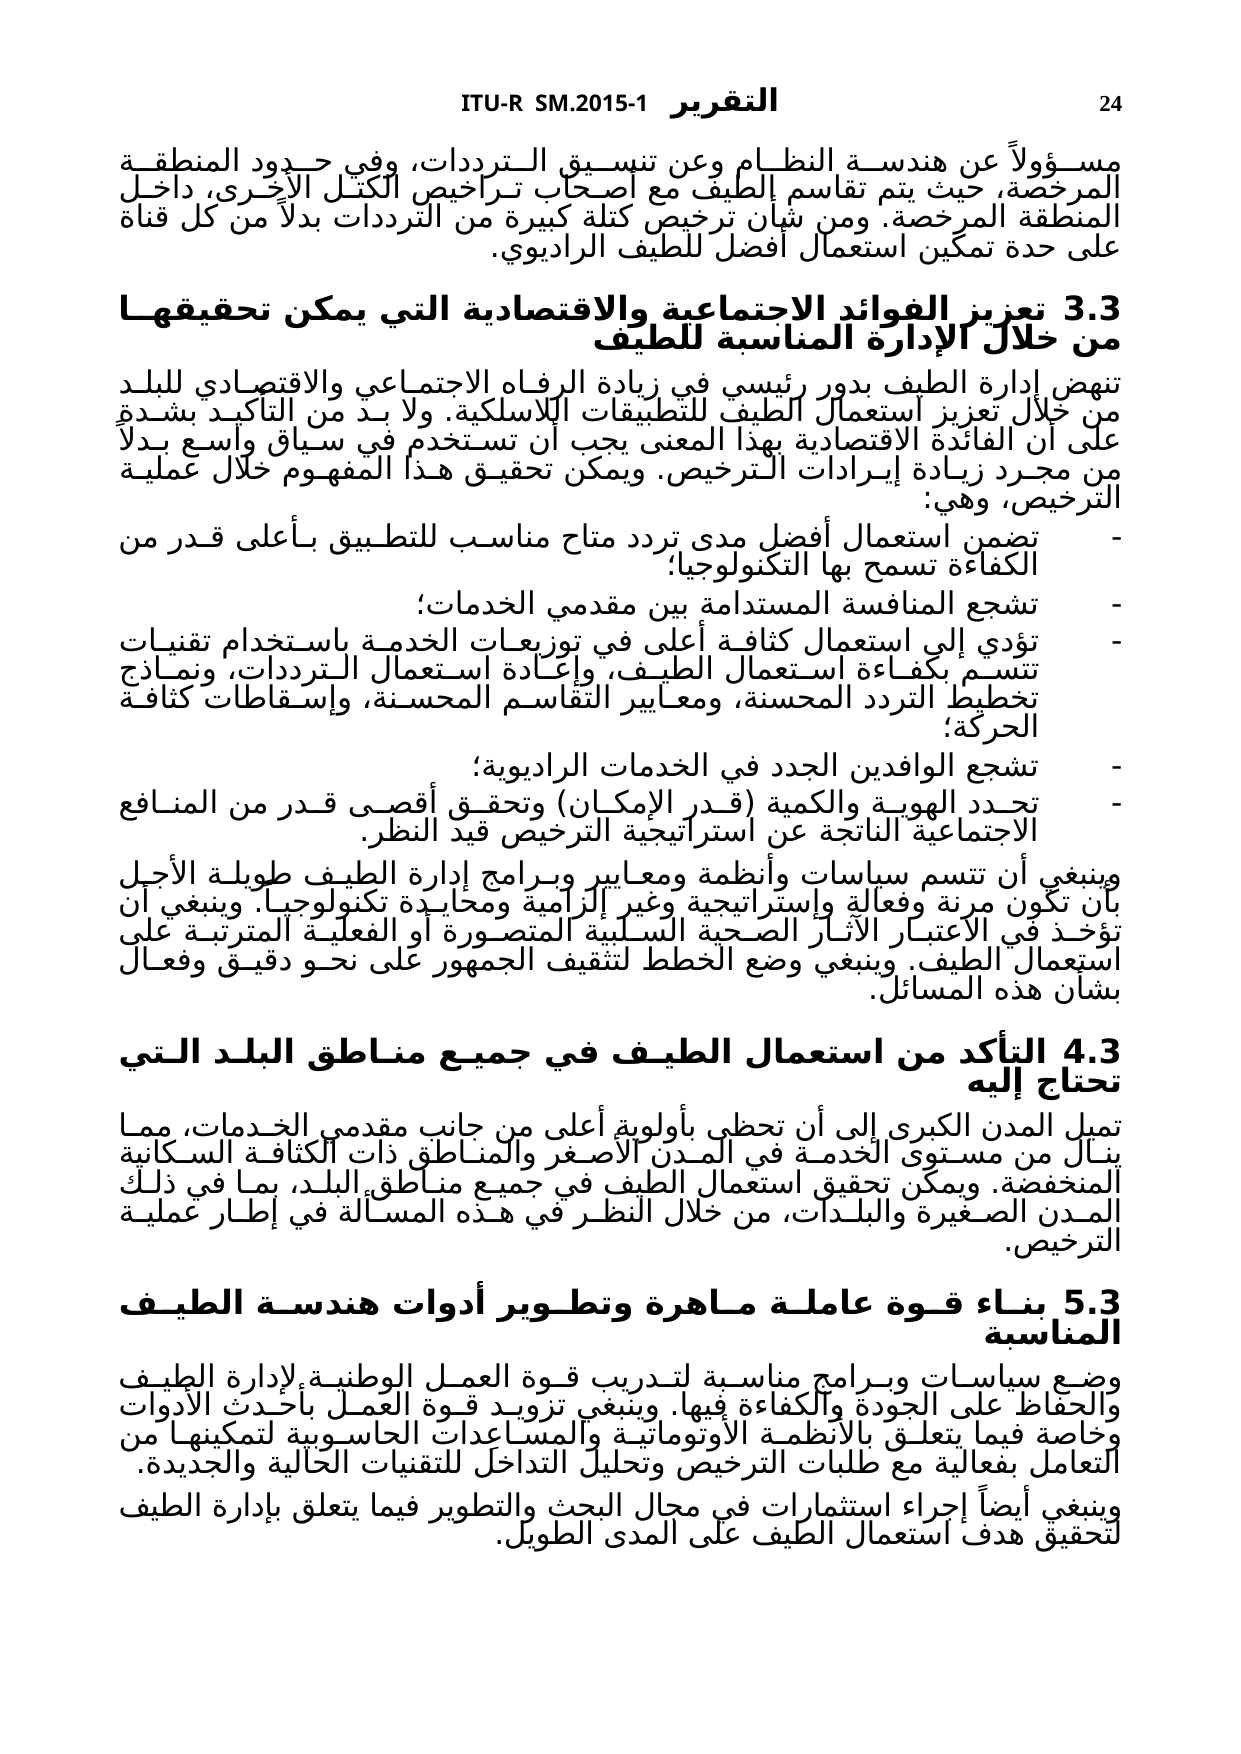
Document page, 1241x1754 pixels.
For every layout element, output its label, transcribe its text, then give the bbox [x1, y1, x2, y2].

text - تؤدي إلى استعمال كثافة أعلى في توزيعات الخدمة باستخدام تقنيات تتسم بكفاءة استعمال الطيف، وإعادة استعمال الترددات، ونماذج تخطيط التردد المحسنة، ومعايير التقاسم المحسنة، وإسقاطات كثافة الحركة؛ [118, 628, 1122, 745]
text تميل المدن الكبرى إلى أن تحظى بأولوية أعلى من جانب مقدمي الخدمات، مما ينال من مستوى الخدمة في المدن الأصغر والمناطق ذات الكثافة السكانية المنخفضة. ويمكن تحقيق استعمال الطيف في جميع مناطق البلد، بما في ذلك المدن الصغيرة والبلدات، من خلال النظر في هذه المسألة في إطار عملية الترخيص. [118, 1113, 1122, 1259]
text تنهض إدارة الطيف بدور رئيسي في زيادة الرفاه الاجتماعي والاقتصادي للبلد من خلال تعزيز استعمال الطيف للتطبيقات اللاسلكية. ولا بد من التأكيد بشدة على أن الفائدة الاقتصادية بهذا المعنى يجب أن تستخدم في سياق واسع بدلاً من مجرد زيادة إيرادات الترخيص. ويمكن تحقيق هذا المفهوم خلال عملية الترخيص، وهي: [118, 370, 1122, 516]
subtitle 3.3 تعزيز الفوائد الاجتماعية والاقتصادية التي يمكن تحقيقها من خلال الإدارة المناسبة للطيف [118, 296, 1122, 358]
subtitle 4.3 التأكد من استعمال الطيف في جميع مناطق البلد التي تحتاج إليه [118, 1038, 1122, 1100]
text - تحدد الهوية والكمية (قدر الإمكان) وتحقق أقصى قدر من المنافع الاجتماعية الناتجة عن استراتيجية الترخيص قيد النظر. [118, 791, 1122, 849]
subtitle 5.3 بناء قوة عاملة ماهرة وتطوير أدوات هندسة الطيف المناسبة [118, 1290, 1122, 1352]
text - تشجع الوافدين الجدد في الخدمات الراديوية؛ [118, 753, 575, 782]
text - تشجع الوافدين الجدد في الخدمات الراديوية؛ [562, 753, 941, 782]
text وينبغي أيضاً إجراء استثمارات في مجال البحث والتطوير فيما يتعلق بإدارة الطيف لتحقيق هدف استعمال الطيف على المدى الطويل. [118, 1494, 1122, 1552]
text وينبغي أن تتسم سياسات وأنظمة ومعايير وبرامج إدارة الطيف طويلة الأجل بأن تكون مرنة وفعالة وإستراتيجية وغير إلزامية ومحايدة تكنولوجياً. وينبغي أن تؤخذ في الاعتبار الآثار الصحية السلبية المتصورة أو الفعلية المترتبة على استعمال الطيف. وينبغي وضع الخطط لتثقيف الجمهور على نحو دقيق وفعال بشأن هذه المسائل. [118, 861, 1122, 1007]
text وضع سياسات وبرامج مناسبة لتدريب قوة العمل الوطنية لإدارة الطيف والحفاظ على الجودة والكفاءة فيها. وينبغي تزويد قوة العمل بأحدث الأدوات وخاصة فيما يتعلق بالأنظمة الأوتوماتية والمساعِدات الحاسوبية لتمكينها من التعامل بفعالية مع طلبات الترخيص وتحليل التداخل للتقنيات الحالية والجديدة. [118, 1364, 1122, 1481]
text - تضمن استعمال أفضل مدى تردد متاح مناسب للتطبيق بأعلى قدر من الكفاءة تسمح بها التكنولوجيا؛ [118, 524, 1122, 582]
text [118, 148, 1122, 264]
text - تشجع المنافسة المستدامة بين مقدمي الخدمات؛ [118, 591, 1122, 620]
text - تشجع الوافدين الجدد في الخدمات الراديوية؛ [930, 753, 1122, 782]
